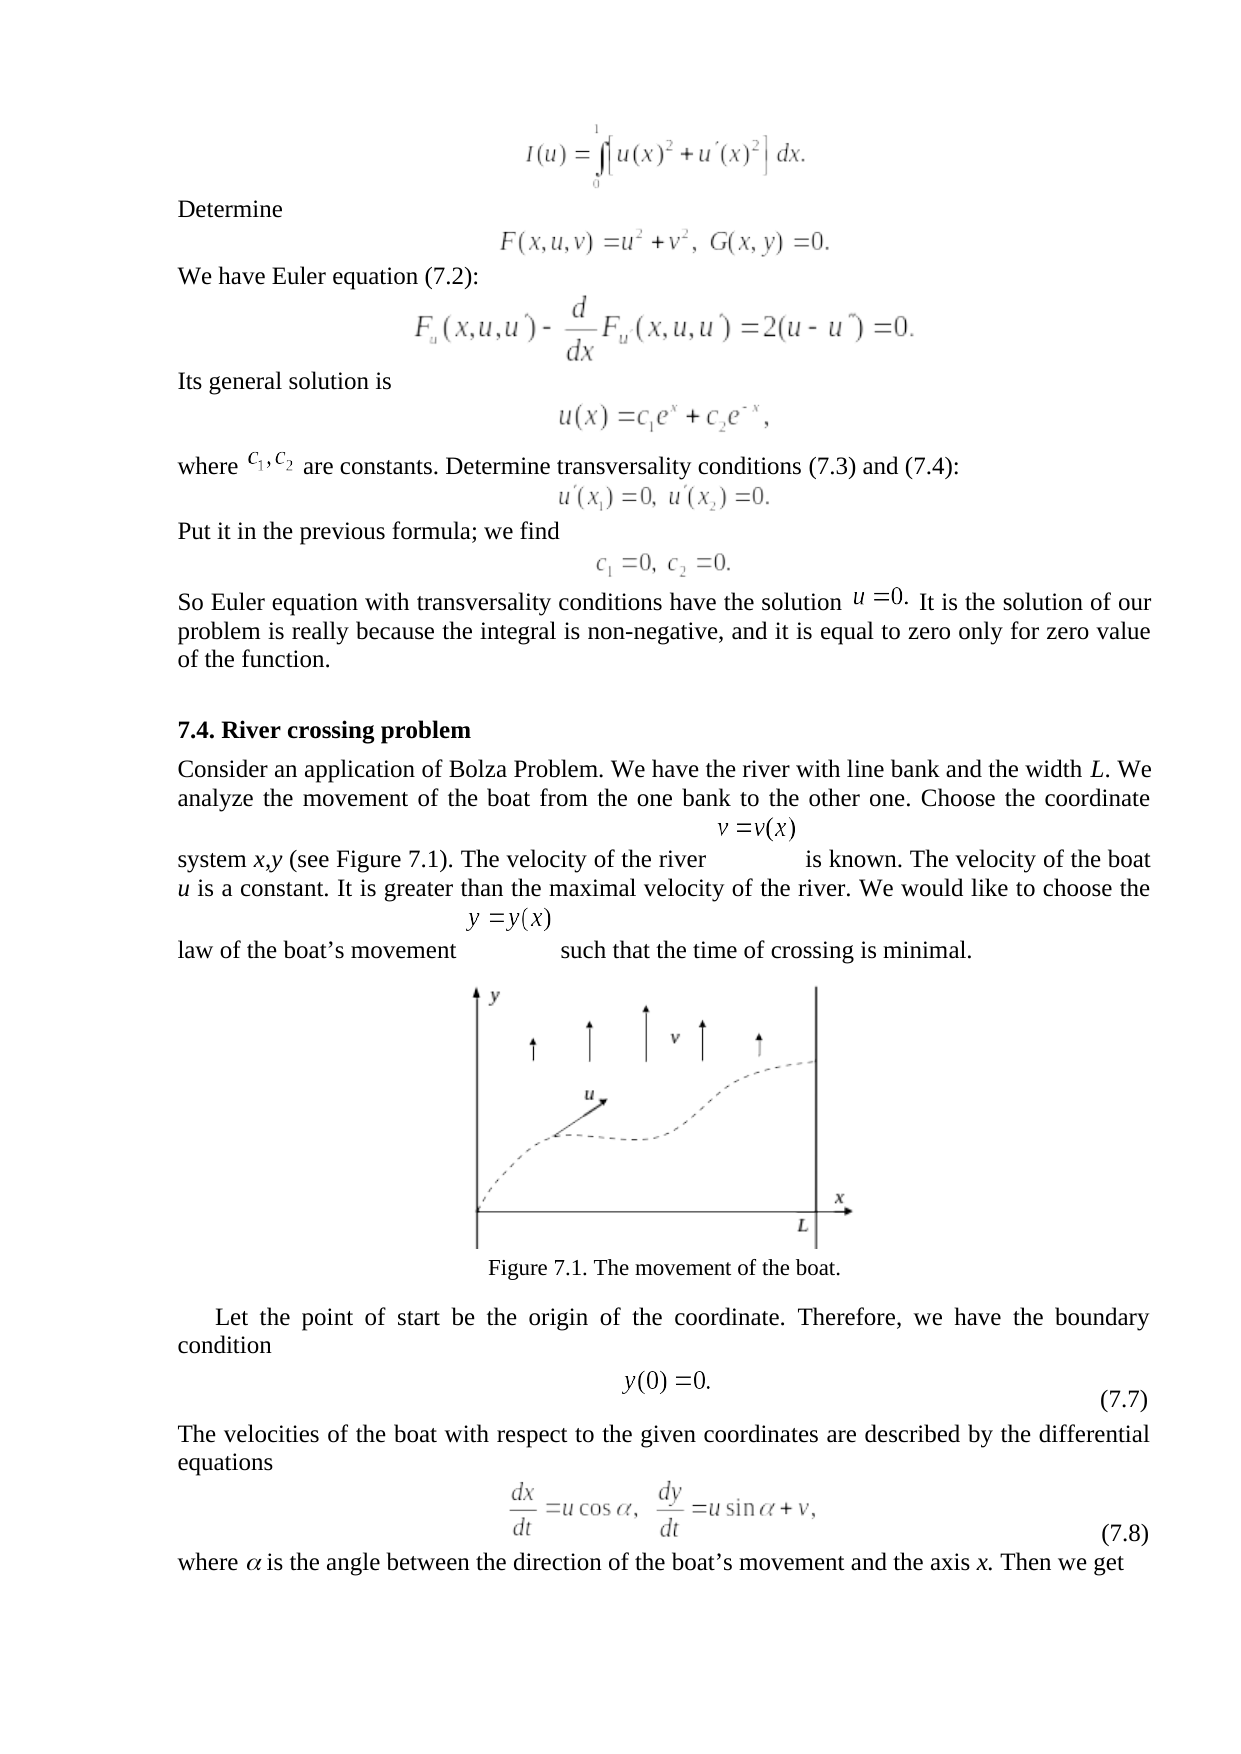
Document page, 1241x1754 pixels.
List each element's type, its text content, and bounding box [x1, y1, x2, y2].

subtitle 7.4. River crossing problem [177, 715, 1152, 744]
text Let the point of start be the origin of the coordinate. Therefore, we have the boundary condition [177, 1302, 1152, 1359]
text So Euler equation with transversality conditions have the solution It is the solution of our problem is really because the integral is non-negative, and it is equal to zero only for zero value of the function. [177, 581, 1152, 673]
text The velocities of the boat with respect to the given coordinates are described by the differential equations [177, 1419, 1152, 1476]
text Its general solution is [177, 366, 1152, 395]
text Put it in the previous formula; we find [177, 516, 1152, 545]
text (7.8) [177, 1476, 1152, 1547]
text Determine [177, 194, 1152, 223]
text We have Euler equation (7.2): [177, 261, 1152, 290]
text Figure 7.1. The movement of the boat. [177, 1254, 1152, 1281]
text where are constants. Determine transversality conditions (7.3) and (7.4): [177, 438, 1152, 479]
text Consider an application of Bolza Problem. We have the river with line bank and the width L. We analyze the movement of the boat from the one bank to the other one. Choose the coordinate system x,y (see Figure 7.1). The velocity of the river is known. The velocity of the boat u is a constant. It is greater than the maximal velocity of the river. We would like to choose the law of the boat’s movement such that the time of crossing is minimal. [177, 754, 1152, 964]
text (7.7) [177, 1365, 1152, 1412]
text where is the angle between the direction of the boat’s movement and the axis x. Then we get [177, 1547, 1152, 1576]
